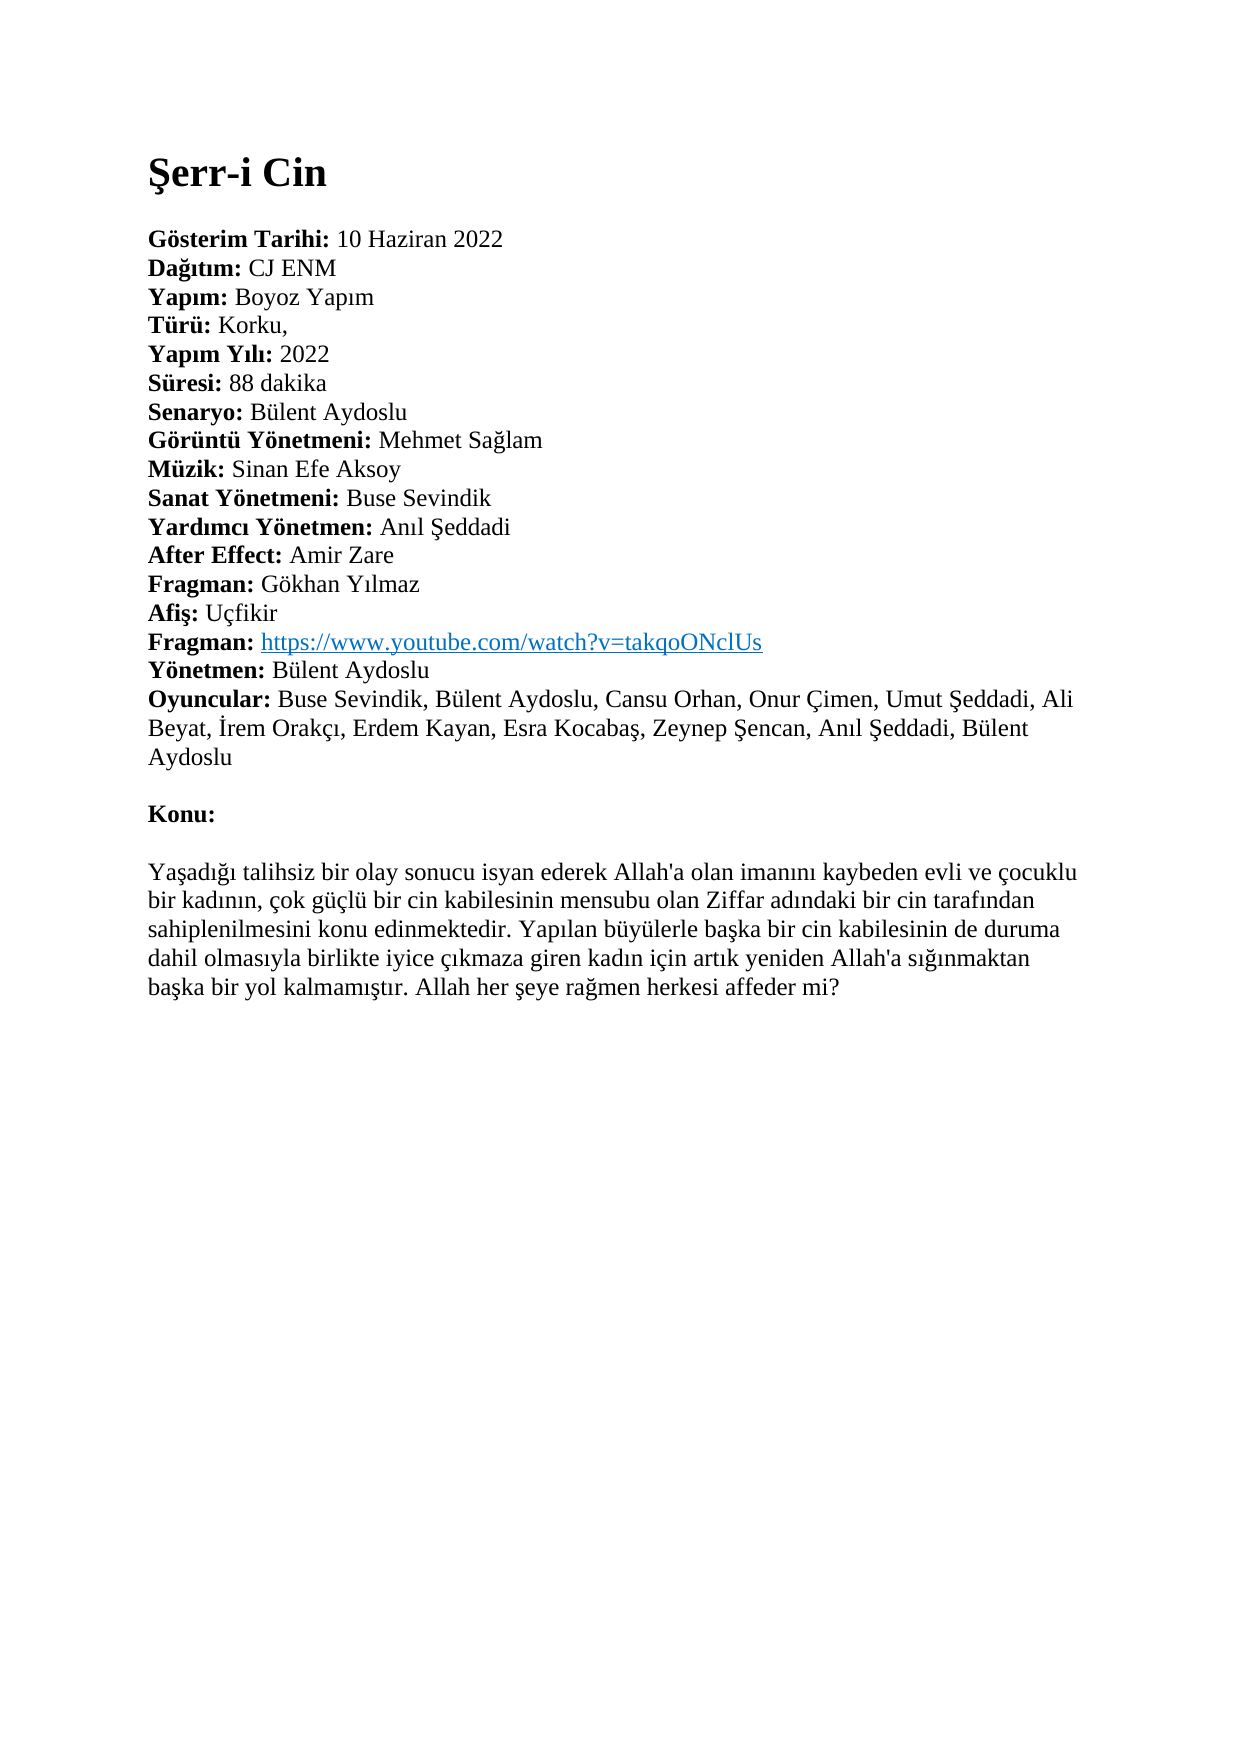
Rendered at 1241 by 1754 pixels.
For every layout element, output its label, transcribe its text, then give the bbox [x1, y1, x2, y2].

text Türü: Korku, [148, 311, 1093, 339]
text Senaryo: Bülent Aydoslu [148, 397, 1093, 426]
text Müzik: Sinan Efe Aksoy [148, 454, 1093, 483]
text Gösterim Tarihi: 10 Haziran 2022 [148, 224, 1093, 253]
text After Effect: Amir Zare [148, 541, 1093, 569]
text Afiş: Uçfikir [148, 598, 1093, 627]
text Yapım Yılı: 2022 [148, 339, 1093, 368]
text Fragman: https://www.youtube.com/watch?v=takqoONclUs [148, 627, 1093, 656]
text Yardımcı Yönetmen: Anıl Şeddadi [148, 512, 1093, 541]
text Yaşadığı talihsiz bir olay sonucu isyan ederek Allah'a olan imanını kaybeden evli ve çocuklu bir kadının, çok güçlü bir cin kabilesinin mensubu olan Ziffar adındaki bir cin tarafından sahiplenilmesini konu edinmektedir. Yapılan büyülerle başka bir cin kabilesinin de duruma dahil olmasıyla birlikte iyice çıkmaza giren kadın için artık yeniden Allah'a sığınmaktan başka bir yol kalmamıştır. Allah her şeye rağmen herkesi affeder mi? [148, 857, 1093, 1001]
text Fragman: Gökhan Yılmaz [148, 569, 1093, 598]
text Konu: [148, 799, 1093, 828]
text Oyuncular: Buse Sevindik, Bülent Aydoslu, Cansu Orhan, Onur Çimen, Umut Şeddadi, Ali Beyat, İrem Orakçı, Erdem Kayan, Esra Kocabaş, Zeynep Şencan, Anıl Şeddadi, Bülent Aydoslu [148, 684, 1093, 771]
text Şerr-i Cin [148, 148, 1093, 196]
text Sanat Yönetmeni: Buse Sevindik [148, 483, 1093, 512]
text Yapım: Boyoz Yapım [148, 282, 1093, 311]
text Görüntü Yönetmeni: Mehmet Sağlam [148, 426, 1093, 454]
text Dağıtım: CJ ENM [148, 253, 1093, 282]
text Yönetmen: Bülent Aydoslu [148, 656, 1093, 684]
text Süresi: 88 dakika [148, 368, 1093, 397]
